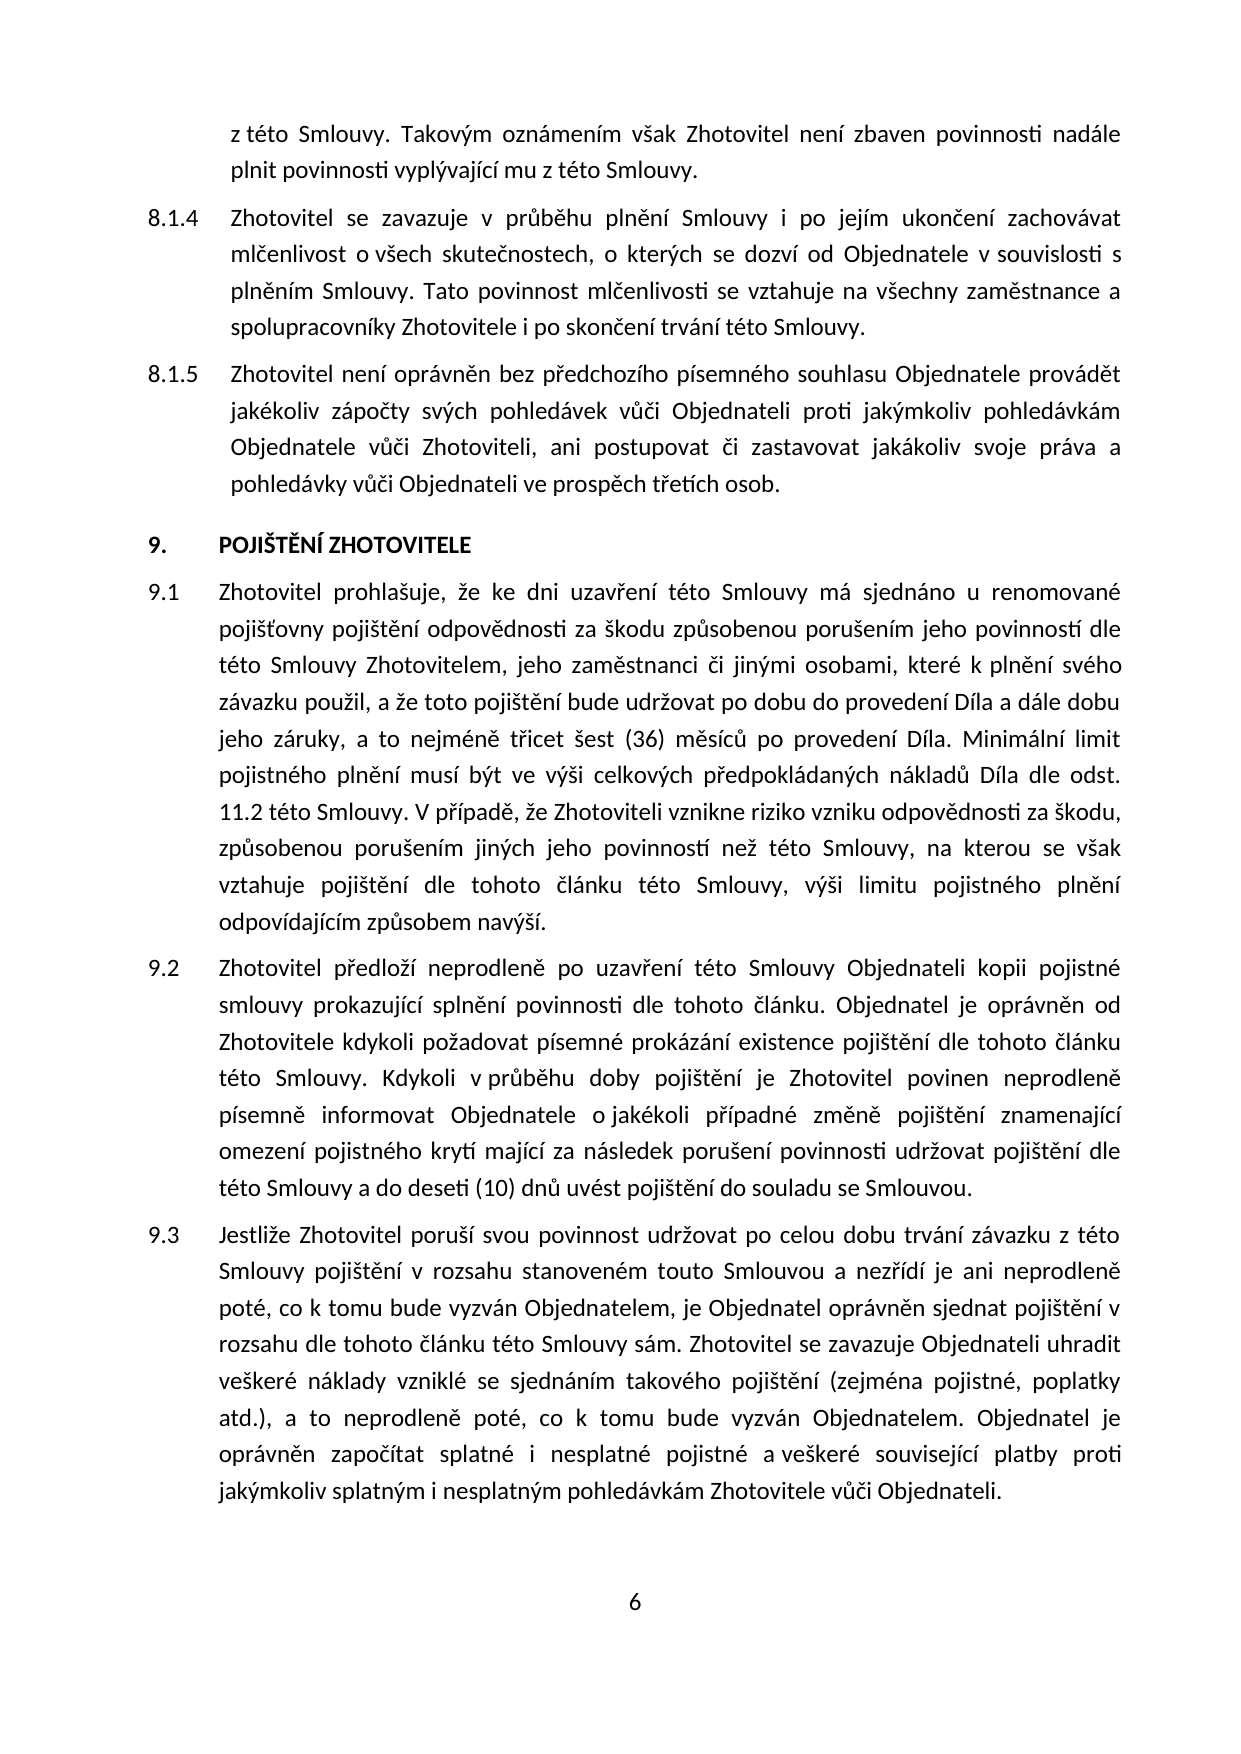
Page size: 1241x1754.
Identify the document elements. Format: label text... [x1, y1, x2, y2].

text POJIŠTĚNÍ ZHOTOVITELE [148, 529, 1122, 560]
list Zhotovitel není oprávněn bez předchozího písemného souhlasu Objednatele provádět jakékoliv zápočty svých pohledávek vůči Objednateli proti jakýmkoliv pohledávkám Objednatele vůči Zhotoviteli, ani postupovat či zastavovat jakákoliv svoje práva a pohledávky vůči Objednateli ve prospěch třetích osob. [148, 358, 1122, 498]
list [148, 118, 1122, 185]
list Zhotovitel se zavazuje v průběhu plnění Smlouvy i po jejím ukončení zachovávat mlčenlivost o všech skutečnostech, o kterých se dozví od Objednatele v souvislosti s plněním Smlouvy. Tato povinnost mlčenlivosti se vztahuje na všechny zaměstnance a spolupracovníky Zhotovitele i po skončení trvání této Smlouvy. [148, 202, 1122, 342]
text Zhotovitel prohlašuje, že ke dni uzavření této Smlouvy má sjednáno u renomované pojišťovny pojištění odpovědnosti za škodu způsobenou porušením jeho povinností dle této Smlouvy Zhotovitelem, jeho zaměstnanci či jinými osobami, které k plnění svého závazku použil, a že toto pojištění bude udržovat po dobu do provedení Díla a dále dobu jeho záruky, a to nejméně třicet šest (36) měsíců po provedení Díla. Minimální limit pojistného plnění musí být ve výši celkových předpokládaných nákladů Díla dle odst. 11.2 této Smlouvy. V případě, že Zhotoviteli vznikne riziko vzniku odpovědnosti za škodu, způsobenou porušením jiných jeho povinností než této Smlouvy, na kterou se však vztahuje pojištění dle tohoto článku této Smlouvy, výši limitu pojistného plnění odpovídajícím způsobem navýší. [148, 577, 1122, 936]
text Zhotovitel předloží neprodleně po uzavření této Smlouvy Objednateli kopii pojistné smlouvy prokazující splnění povinnosti dle tohoto článku. Objednatel je oprávněn od Zhotovitele kdykoli požadovat písemné prokázání existence pojištění dle tohoto článku této Smlouvy. Kdykoli v průběhu doby pojištění je Zhotovitel povinen neprodleně písemně informovat Objednatele o jakékoli případné změně pojištění znamenající omezení pojistného krytí mající za následek porušení povinnosti udržovat pojištění dle této Smlouvy a do deseti (10) dnů uvést pojištění do souladu se Smlouvou. [148, 953, 1122, 1202]
text Jestliže Zhotovitel poruší svou povinnost udržovat po celou dobu trvání závazku z této Smlouvy pojištění v rozsahu stanoveném touto Smlouvou a nezřídí je ani neprodleně poté, co k tomu bude vyzván Objednatelem, je Objednatel oprávněn sjednat pojištění v rozsahu dle tohoto článku této Smlouvy sám. Zhotovitel se zavazuje Objednateli uhradit veškeré náklady vzniklé se sjednáním takového pojištění (zejména pojistné, poplatky atd.), a to neprodleně poté, co k tomu bude vyzván Objednatelem. Objednatel je oprávněn započítat splatné i nesplatné pojistné a veškeré související platby proti jakýmkoliv splatným i nesplatným pohledávkám Zhotovitele vůči Objednateli. [148, 1219, 1122, 1505]
